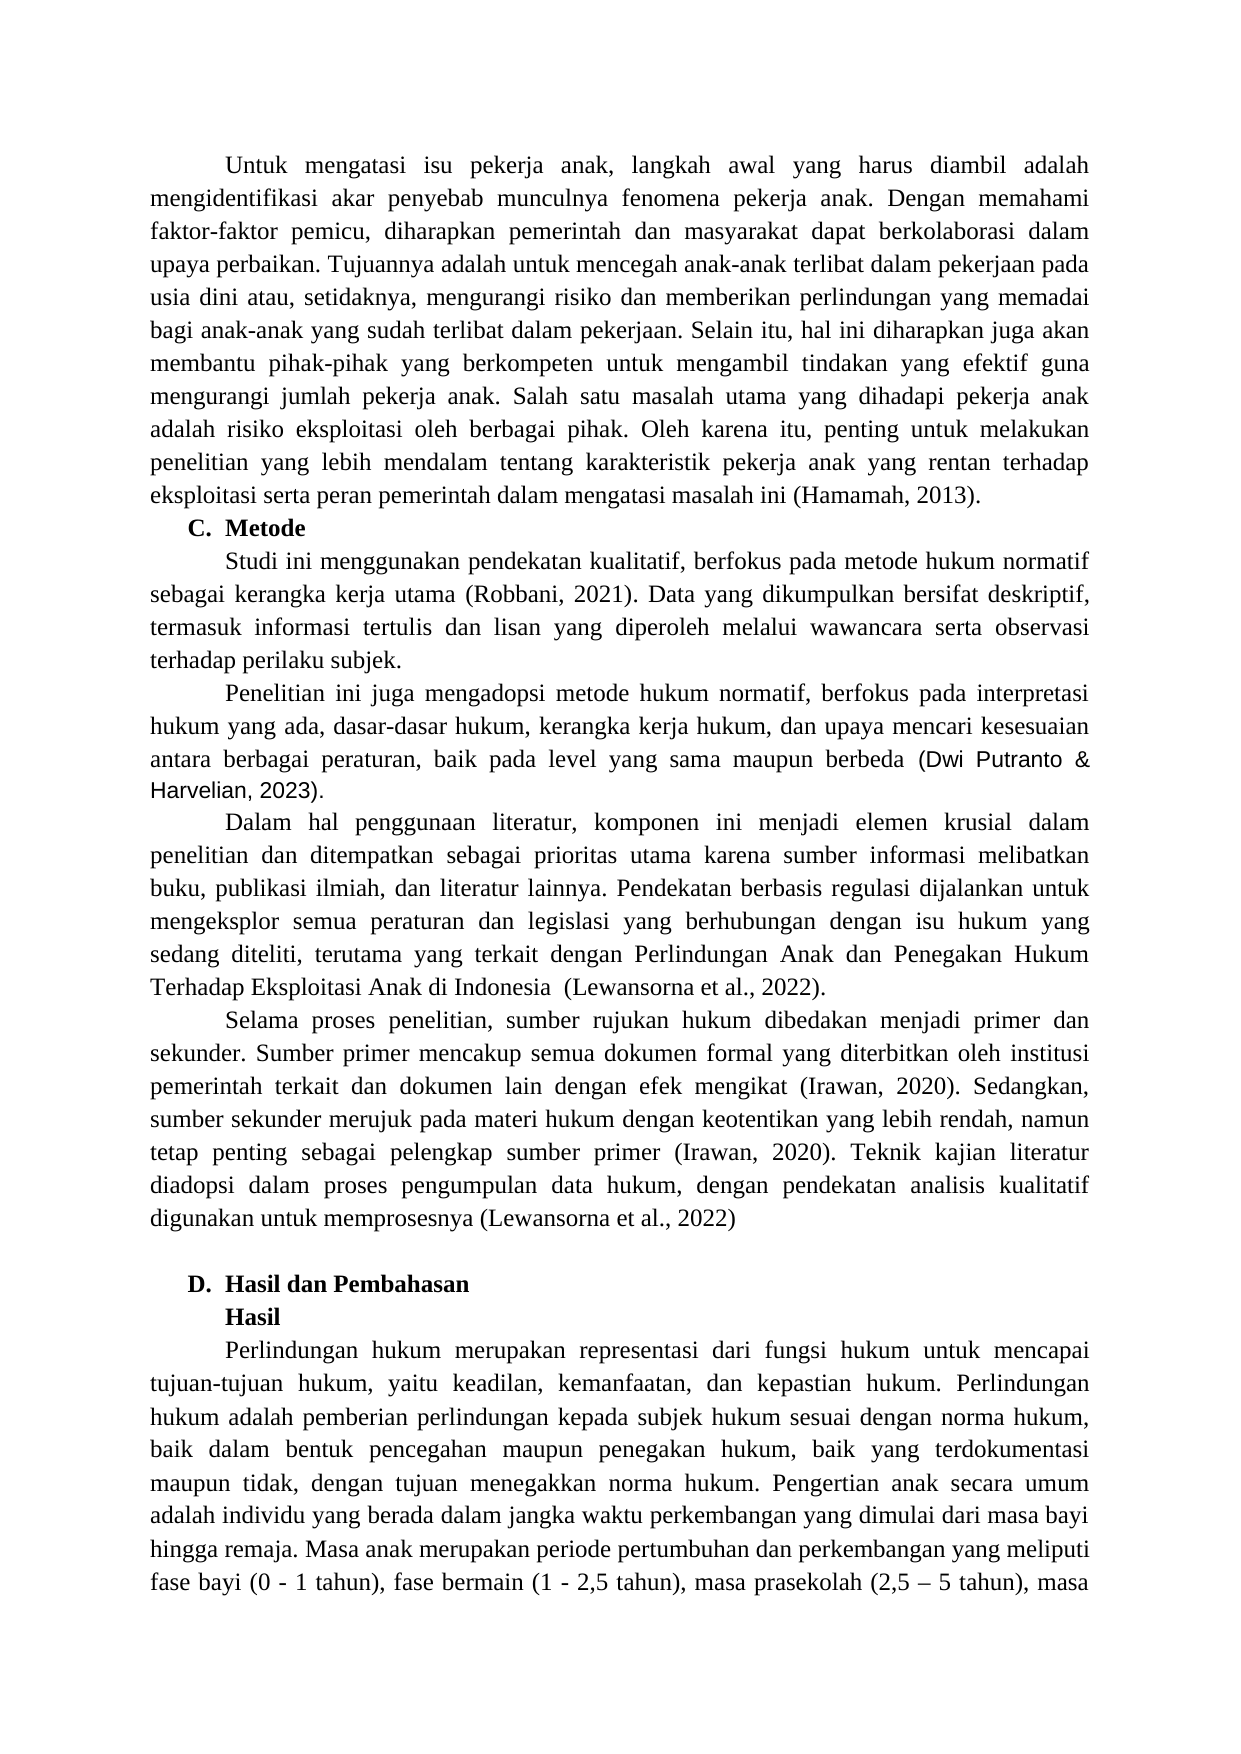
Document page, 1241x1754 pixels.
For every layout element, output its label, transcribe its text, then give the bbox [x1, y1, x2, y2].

text Selama proses penelitian, sumber rujukan hukum dibedakan menjadi primer dan sekunder. Sumber primer mencakup semua dokumen formal yang diterbitkan oleh institusi pemerintah terkait dan dokumen lain dengan efek mengikat (Irawan, 2020). Sedangkan, sumber sekunder merujuk pada materi hukum dengan keotentikan yang lebih rendah, namun tetap penting sebagai pelengkap sumber primer (Irawan, 2020). Teknik kajian literatur diadopsi dalam proses pengumpulan data hukum, dengan pendekatan analisis kualitatif digunakan untuk memprosesnya (Lewansorna et al., 2022) [150, 1005, 1090, 1232]
text Penelitian ini juga mengadopsi metode hukum normatif, berfokus pada interpretasi hukum yang ada, dasar-dasar hukum, kerangka kerja hukum, dan upaya mencari kesesuaian antara berbagai peraturan, baik pada level yang sama maupun berbeda [150, 678, 1090, 803]
text Untuk mengatasi isu pekerja anak, langkah awal yang harus diambil adalah mengidentifikasi akar penyebab munculnya fenomena pekerja anak. Dengan memahami faktor-faktor pemicu, diharapkan pemerintah dan masyarakat dapat berkolaborasi dalam upaya perbaikan. Tujuannya adalah untuk mencegah anak-anak terlibat dalam pekerjaan pada usia dini atau, setidaknya, mengurangi risiko dan memberikan perlindungan yang memadai bagi anak-anak yang sudah terlibat dalam pekerjaan. Selain itu, hal ini diharapkan juga akan membantu pihak-pihak yang berkompeten untuk mengambil tindakan yang efektif guna mengurangi jumlah pekerja anak. Salah satu masalah utama yang dihadapi pekerja anak adalah risiko eksploitasi oleh berbagai pihak. Oleh karena itu, penting untuk melakukan penelitian yang lebih mendalam tentang karakteristik pekerja anak yang rentan terhadap eksploitasi serta peran pemerintah dalam mengatasi masalah ini . [150, 150, 1090, 509]
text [150, 1336, 1090, 1595]
list Metode [187, 513, 1090, 542]
list Hasil dan Pembahasan [187, 1269, 1090, 1298]
text Dalam hal penggunaan literatur, komponen ini menjadi elemen krusial dalam penelitian dan ditempatkan sebagai prioritas utama karena sumber informasi melibatkan buku, publikasi ilmiah, dan literatur lainnya. Pendekatan berbasis regulasi dijalankan untuk mengeksplor semua peraturan dan legislasi yang berhubungan dengan isu hukum yang sedang diteliti, terutama yang terkait dengan Perlindungan Anak dan Penegakan Hukum Terhadap Eksploitasi Anak di Indonesia . [150, 807, 1090, 1001]
text Studi ini menggunakan pendekatan kualitatif, berfokus pada metode hukum normatif sebagai kerangka kerja utama . Data yang dikumpulkan bersifat deskriptif, termasuk informasi tertulis dan lisan yang diperoleh melalui wawancara serta observasi terhadap perilaku subjek. [150, 546, 1090, 674]
text Hasil [150, 1302, 1090, 1331]
